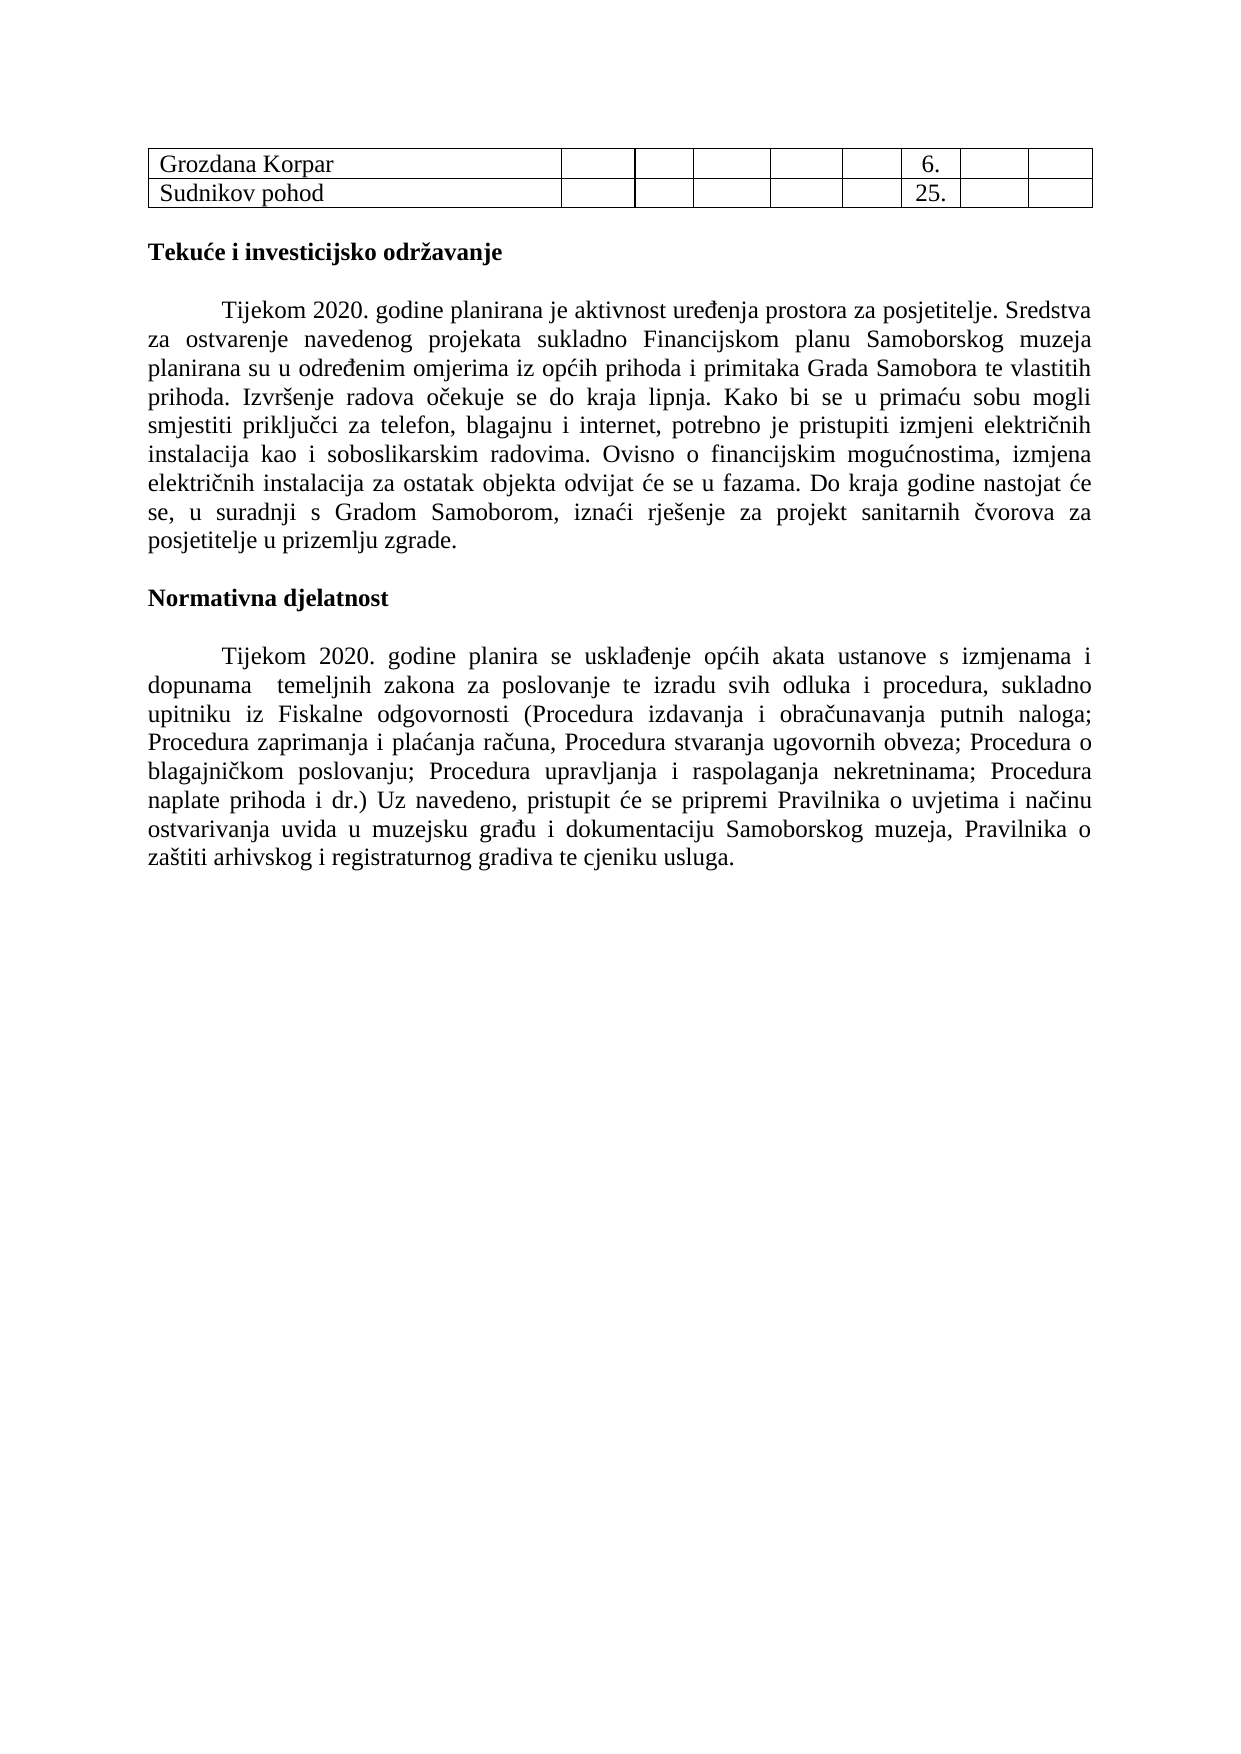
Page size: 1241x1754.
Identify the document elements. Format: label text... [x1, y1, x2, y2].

table_cell [843, 149, 901, 177]
table_cell [562, 179, 634, 207]
table_cell [1029, 179, 1092, 207]
table_cell [694, 179, 770, 207]
text Tekuće i investicijsko održavanje [148, 237, 1093, 266]
text Normativna djelatnost [148, 583, 1093, 612]
table_cell [843, 179, 901, 207]
table_cell [636, 179, 693, 207]
table_cell [694, 149, 770, 177]
table_cell [961, 179, 1028, 207]
table_cell Sudnikov pohod [149, 179, 561, 207]
table_cell [636, 149, 693, 177]
table_cell [961, 149, 1028, 177]
table_cell 6. [902, 149, 960, 177]
text Tijekom 2020. godine planirana je aktivnost uređenja prostora za posjetitelje. Sredstva za ostvarenje navedenog projekata sukladno Financijskom planu Samoborskog muzeja planirana su u određenim omjerima iz općih prihoda i primitaka Grada Samobora te vlastitih prihoda. Izvršenje radova očekuje se do kraja lipnja. Kako bi se u primaću sobu mogli smjestiti priključci za telefon, blagajnu i internet, potrebno je pristupiti izmjeni električnih instalacija kao i soboslikarskim radovima. Ovisno o financijskim mogućnostima, izmjena električnih instalacija za ostatak objekta odvijat će se u fazama. Do kraja godine nastojat će se, u suradnji s Gradom Samoborom, iznaći rješenje za projekt sanitarnih čvorova za posjetitelje u prizemlju zgrade. [148, 295, 1093, 554]
text Tijekom 2020. godine planira se usklađenje općih akata ustanove s izmjenama i dopunama temeljnih zakona za poslovanje te izradu svih odluka i procedura, sukladno upitniku iz Fiskalne odgovornosti (Procedura izdavanja i obračunavanja putnih naloga; Procedura zaprimanja i plaćanja računa, Procedura stvaranja ugovornih obveza; Procedura o blagajničkom poslovanju; Procedura upravljanja i raspolaganja nekretninama; Procedura naplate prihoda i dr.) Uz navedeno, pristupit će se pripremi Pravilnika o uvjetima i načinu ostvarivanja uvida u muzejsku građu i dokumentaciju Samoborskog muzeja, Pravilnika o zaštiti arhivskog i registraturnog gradiva te cjeniku usluga. [148, 641, 1093, 871]
table_cell [771, 179, 842, 207]
table_cell [1029, 149, 1092, 177]
table_cell [562, 149, 634, 177]
table_cell [771, 149, 842, 177]
table_cell Grozdana Korpar [149, 149, 561, 177]
table_cell 25. [902, 179, 960, 207]
